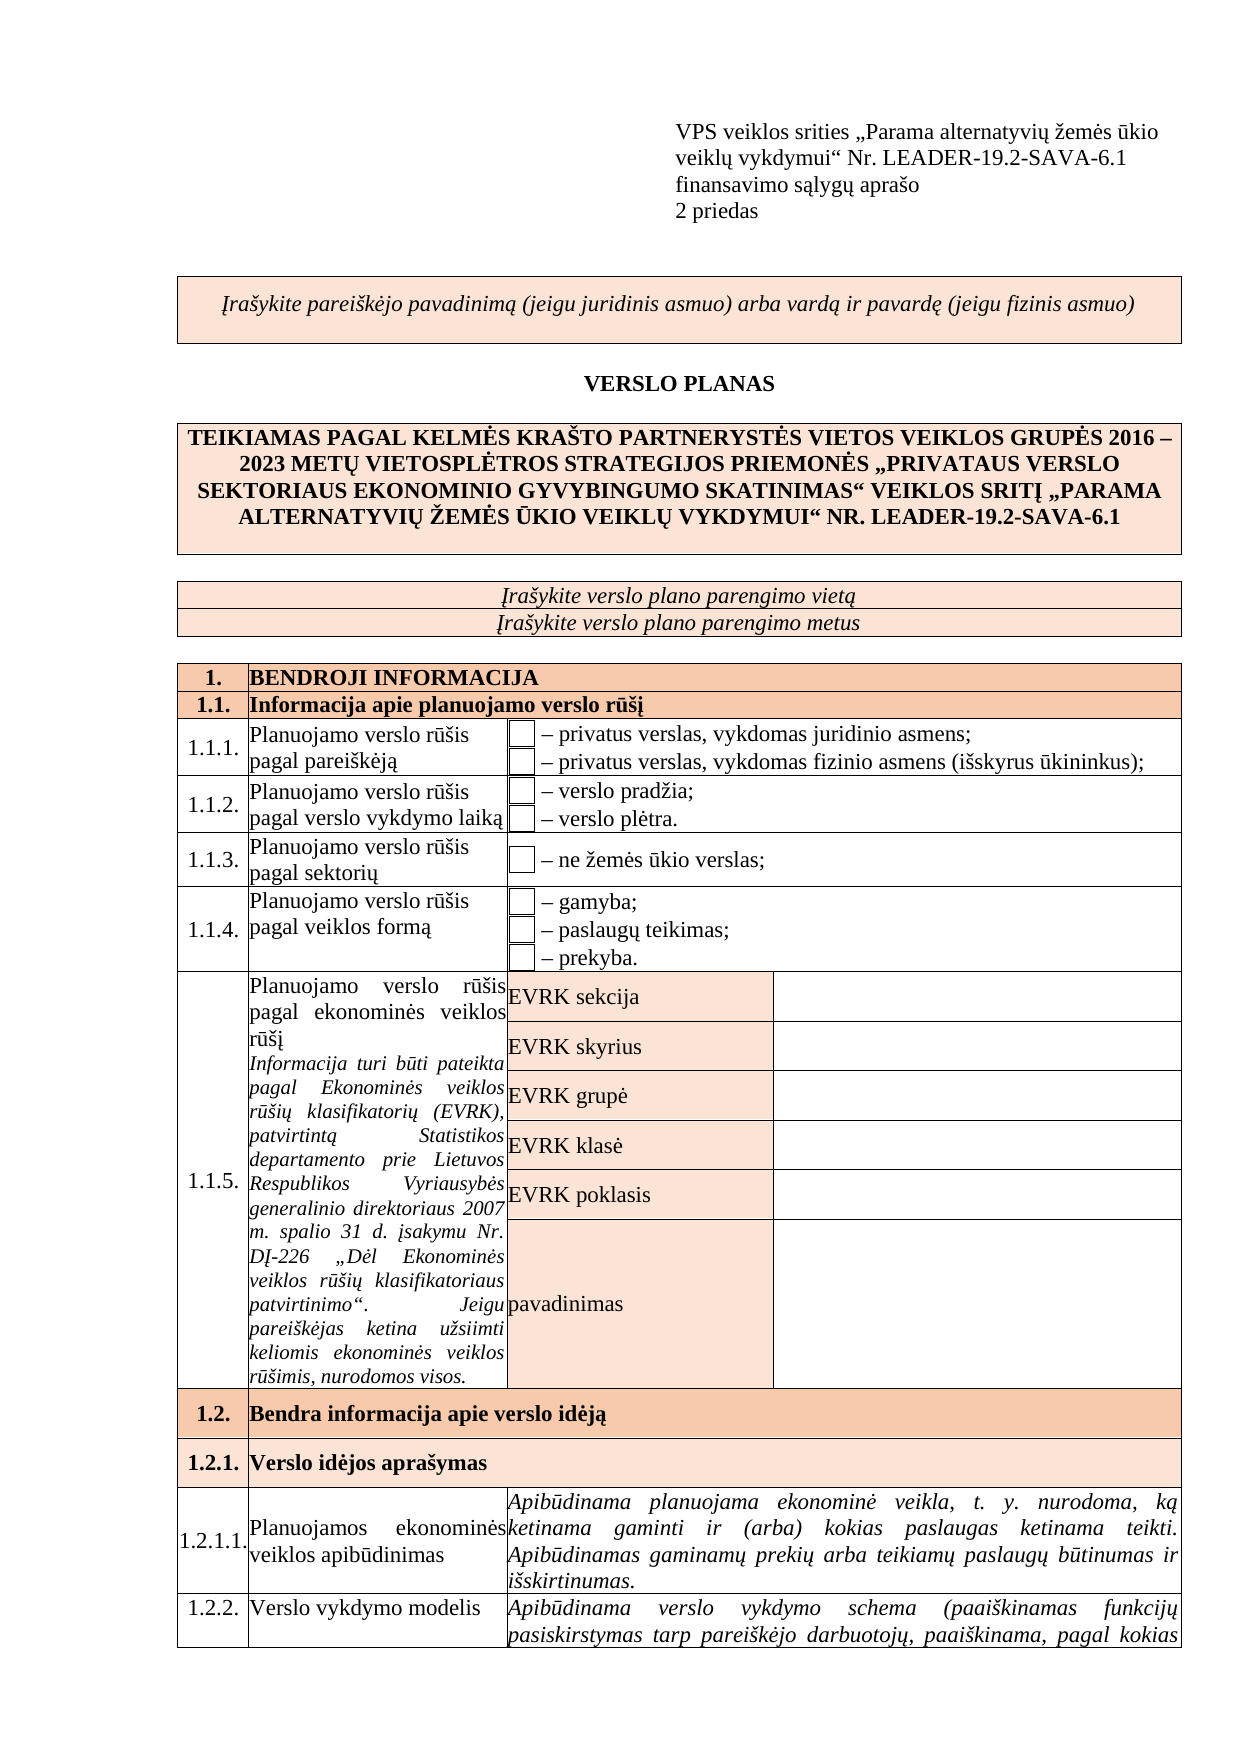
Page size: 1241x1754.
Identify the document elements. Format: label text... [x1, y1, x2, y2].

table_header TEIKIAMAS PAGAL KELMĖS KRAŠTO PARTNERYSTĖS VIETOS VEIKLOS GRUPĖS 2016 – 2023 METŲ VIETOSPLĖTROS STRATEGIJOS PRIEMONĖS „PRIVATAUS VERSLO SEKTORIAUS EKONOMINIO GYVYBINGUMO SKATINIMAS“ VEIKLOS SRITĮ „PARAMA ALTERNATYVIŲ ŽEMĖS ŪKIO VEIKLŲ VYKDYMUI“ NR. LEADER-19.2-SAVA-6.1 [178, 424, 1181, 553]
table_cell Planuojamo verslo rūšis pagal veiklos formą [249, 887, 507, 971]
table_cell 1.1.1. [178, 719, 248, 775]
table_cell EVRK grupė [508, 1071, 773, 1119]
table_header Įrašykite verslo plano parengimo vietą [178, 582, 1181, 608]
table_cell 1.1.3. [178, 833, 248, 886]
table_cell [774, 1220, 1181, 1388]
table_cell 1.1.5. [178, 972, 248, 1388]
table_cell Planuojamo verslo rūšis pagal sektorių [249, 833, 507, 886]
table_cell [774, 1170, 1181, 1218]
table_cell 1.1.4. [178, 887, 248, 971]
table_header BENDROJI INFORMACIJA [249, 664, 1181, 691]
table_cell EVRK klasė [508, 1121, 773, 1169]
table_cell 1.2.1. [178, 1439, 248, 1487]
table_cell [774, 1071, 1181, 1119]
table_cell Planuojamos ekonominės veiklos apibūdinimas [249, 1488, 507, 1593]
table_cell [774, 1121, 1181, 1169]
table_cell EVRK skyrius [508, 1022, 773, 1070]
text VERSLO PLANAS [177, 370, 1181, 397]
table_cell Apibūdinama planuojama ekonominė veikla, t. y. nurodoma, ką ketinama gaminti ir (arba) kokias paslaugas ketinama teikti. Apibūdinamas gaminamų prekių arba teikiamų paslaugų būtinumas ir išskirtinumas. [508, 1488, 1181, 1593]
table_cell [774, 1022, 1181, 1070]
table_cell Verslo idėjos aprašymas [249, 1439, 1181, 1487]
table_cell – gamyba; – paslaugų teikimas; – prekyba. [508, 887, 1181, 971]
table_cell Bendra informacija apie verslo idėją [249, 1389, 1181, 1437]
table_cell Planuojamo verslo rūšis pagal verslo vykdymo laiką [249, 776, 507, 832]
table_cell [508, 1594, 1181, 1647]
table_header 1. [178, 664, 248, 691]
table_cell – verslo pradžia; – verslo plėtra. [508, 776, 1181, 832]
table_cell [249, 1594, 507, 1647]
table_cell 1.1. [178, 692, 248, 718]
table_cell Planuojamo verslo rūšis pagal ekonominės veiklos rūšį Informacija turi būti pateikta pagal Ekonominės veiklos rūšių klasifikatorių (EVRK), patvirtintą Statistikos departamento prie Lietuvos Respublikos Vyriausybės generalinio direktoriaus 2007 m. spalio 31 d. įsakymu Nr. DĮ-226 „Dėl Ekonominės veiklos rūšių klasifikatoriaus patvirtinimo“. Jeigu pareiškėjas ketina užsiimti keliomis ekonominės veiklos rūšimis, nurodomos visos. [249, 972, 507, 1388]
table_header VPS veiklos srities „Parama alternatyvių žemės ūkio veiklų vykdymui“ Nr. LEADER-19.2-SAVA-6.1 finansavimo sąlygų aprašo 2 priedas [664, 118, 1181, 223]
table_cell 1.1.2. [178, 776, 248, 832]
table_cell [774, 972, 1181, 1021]
table_cell Informacija apie planuojamo verslo rūšį [249, 692, 1181, 718]
table_cell EVRK sekcija [508, 972, 773, 1021]
table_cell Planuojamo verslo rūšis pagal pareiškėją [249, 719, 507, 775]
table_cell pavadinimas [508, 1220, 773, 1388]
table_cell 1.2.1.1. [178, 1488, 248, 1593]
table_cell 1.2.2. [178, 1594, 248, 1647]
table_cell EVRK poklasis [508, 1170, 773, 1218]
table_cell – ne žemės ūkio verslas; [508, 833, 1181, 886]
table_cell – privatus verslas, vykdomas juridinio asmens; – privatus verslas, vykdomas fizinio asmens (išskyrus ūkininkus); [508, 719, 1181, 775]
table_cell Įrašykite verslo plano parengimo metus [178, 609, 1181, 636]
table_header Įrašykite pareiškėjo pavadinimą (jeigu juridinis asmuo) arba vardą ir pavardę (jeigu fizinis asmuo) [178, 277, 1181, 343]
table_cell 1.2. [178, 1389, 248, 1437]
